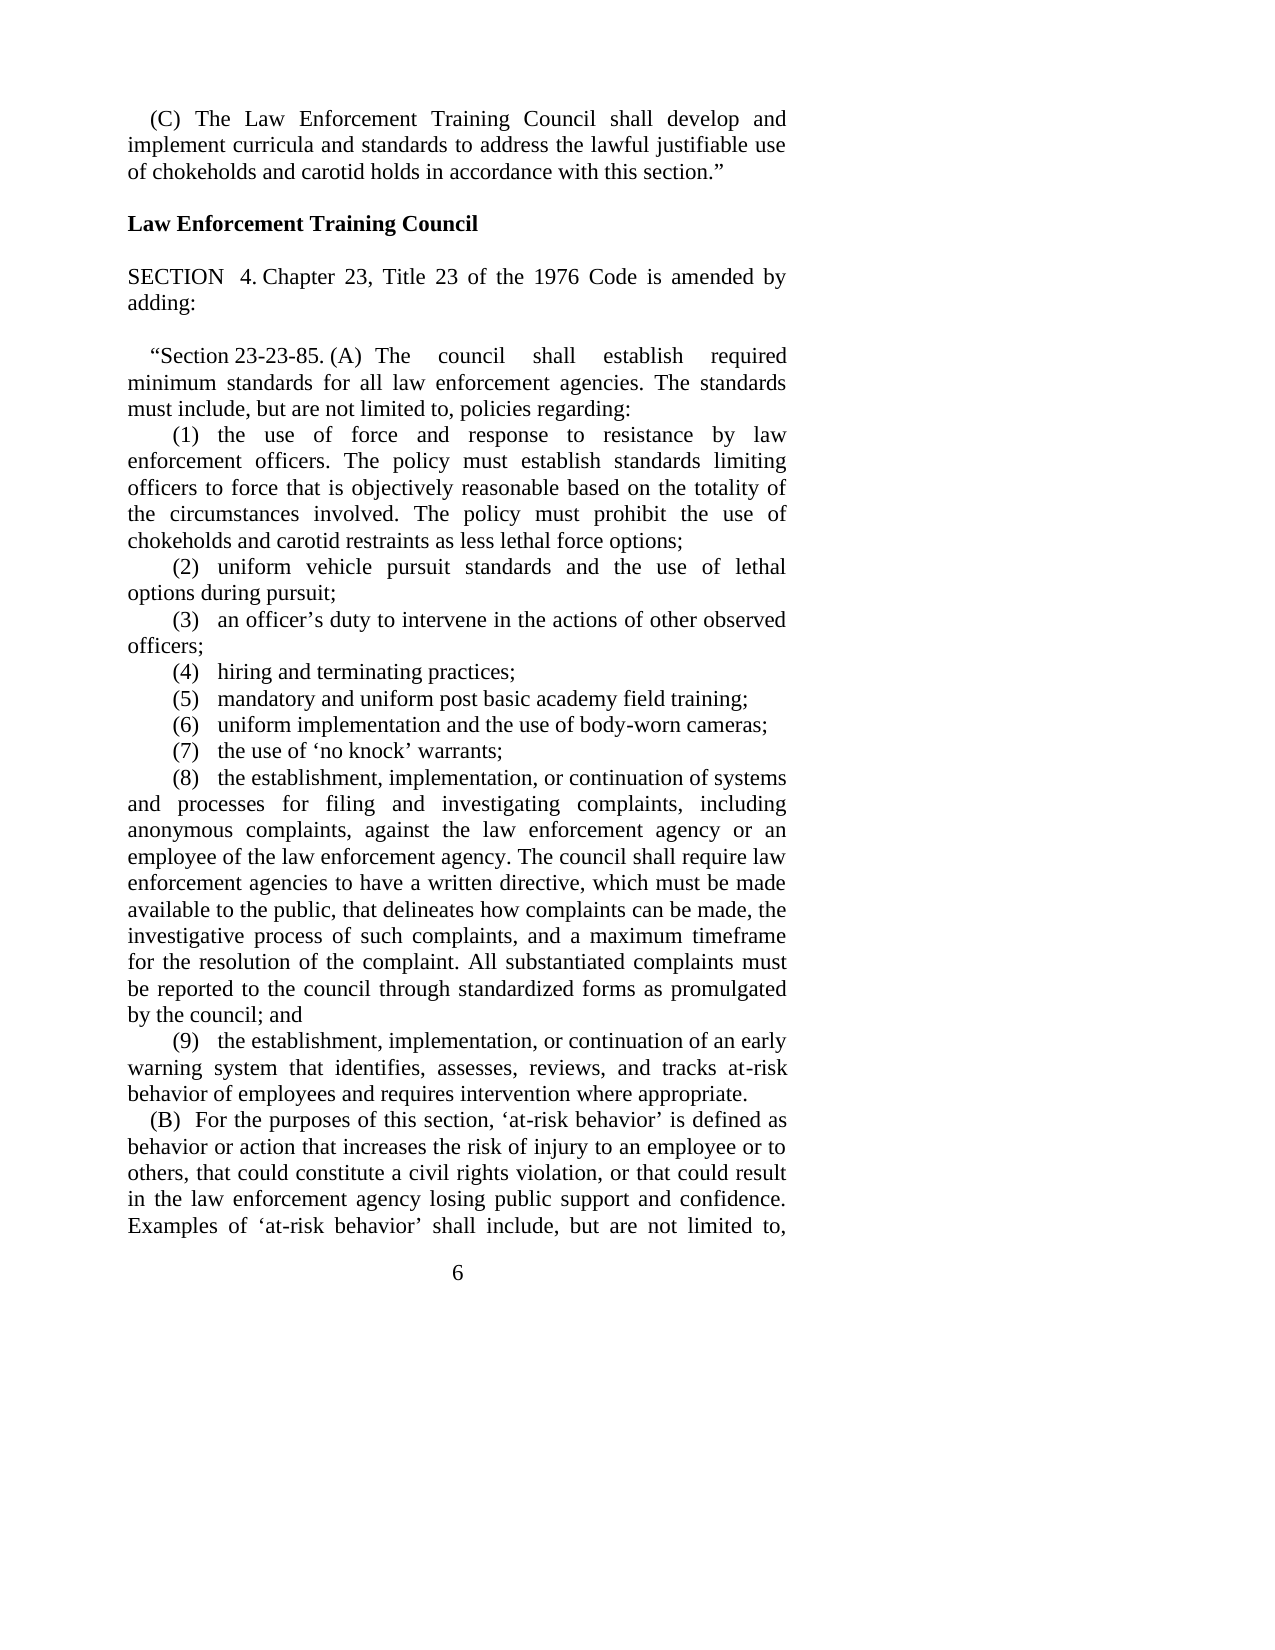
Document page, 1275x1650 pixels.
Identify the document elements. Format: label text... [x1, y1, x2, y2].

text (8) the establishment, implementation, or continuation of systems and processes for filing and investigating complaints, including anonymous complaints, against the law enforcement agency or an employee of the law enforcement agency. The council shall require law enforcement agencies to have a written directive, which must be made available to the public, that delineates how complaints can be made, the investigative process of such complaints, and a maximum timeframe for the resolution of the complaint. All substantiated complaints must be reported to the council through standardized forms as promulgated by the council; and [127, 764, 787, 1027]
text “Section 23-23-85. (A) The council shall establish required minimum standards for all law enforcement agencies. The standards must include, but are not limited to, policies regarding: [127, 342, 787, 421]
text (5) mandatory and uniform post basic academy field training; [127, 685, 787, 711]
text (2) uniform vehicle pursuit standards and the use of lethal options during pursuit; [127, 553, 787, 606]
text (1) the use of force and response to resistance by law enforcement officers. The policy must establish standards limiting officers to force that is objectively reasonable based on the totality of the circumstances involved. The policy must prohibit the use of chokeholds and carotid restraints as less lethal force options; [127, 421, 787, 553]
text Law Enforcement Training Council [127, 210, 787, 237]
text (6) uniform implementation and the use of body-worn cameras; [127, 711, 787, 737]
text (C) The Law Enforcement Training Council shall develop and implement curricula and standards to address the lawful justifiable use of chokeholds and carotid holds in accordance with this section.” [127, 105, 787, 184]
text (4) hiring and terminating practices; [127, 658, 787, 685]
text (9) the establishment, implementation, or continuation of an early warning system that identifies, assesses, reviews, and tracks at-risk behavior of employees and requires intervention where appropriate. [127, 1027, 787, 1106]
text (7) the use of ‘no knock’ warrants; [127, 737, 787, 764]
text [127, 1106, 787, 1238]
text (3) an officer’s duty to intervene in the actions of other observed officers; [127, 606, 787, 658]
text SECTION 4. Chapter 23, Title 23 of the 1976 Code is amended by adding: [127, 263, 787, 316]
